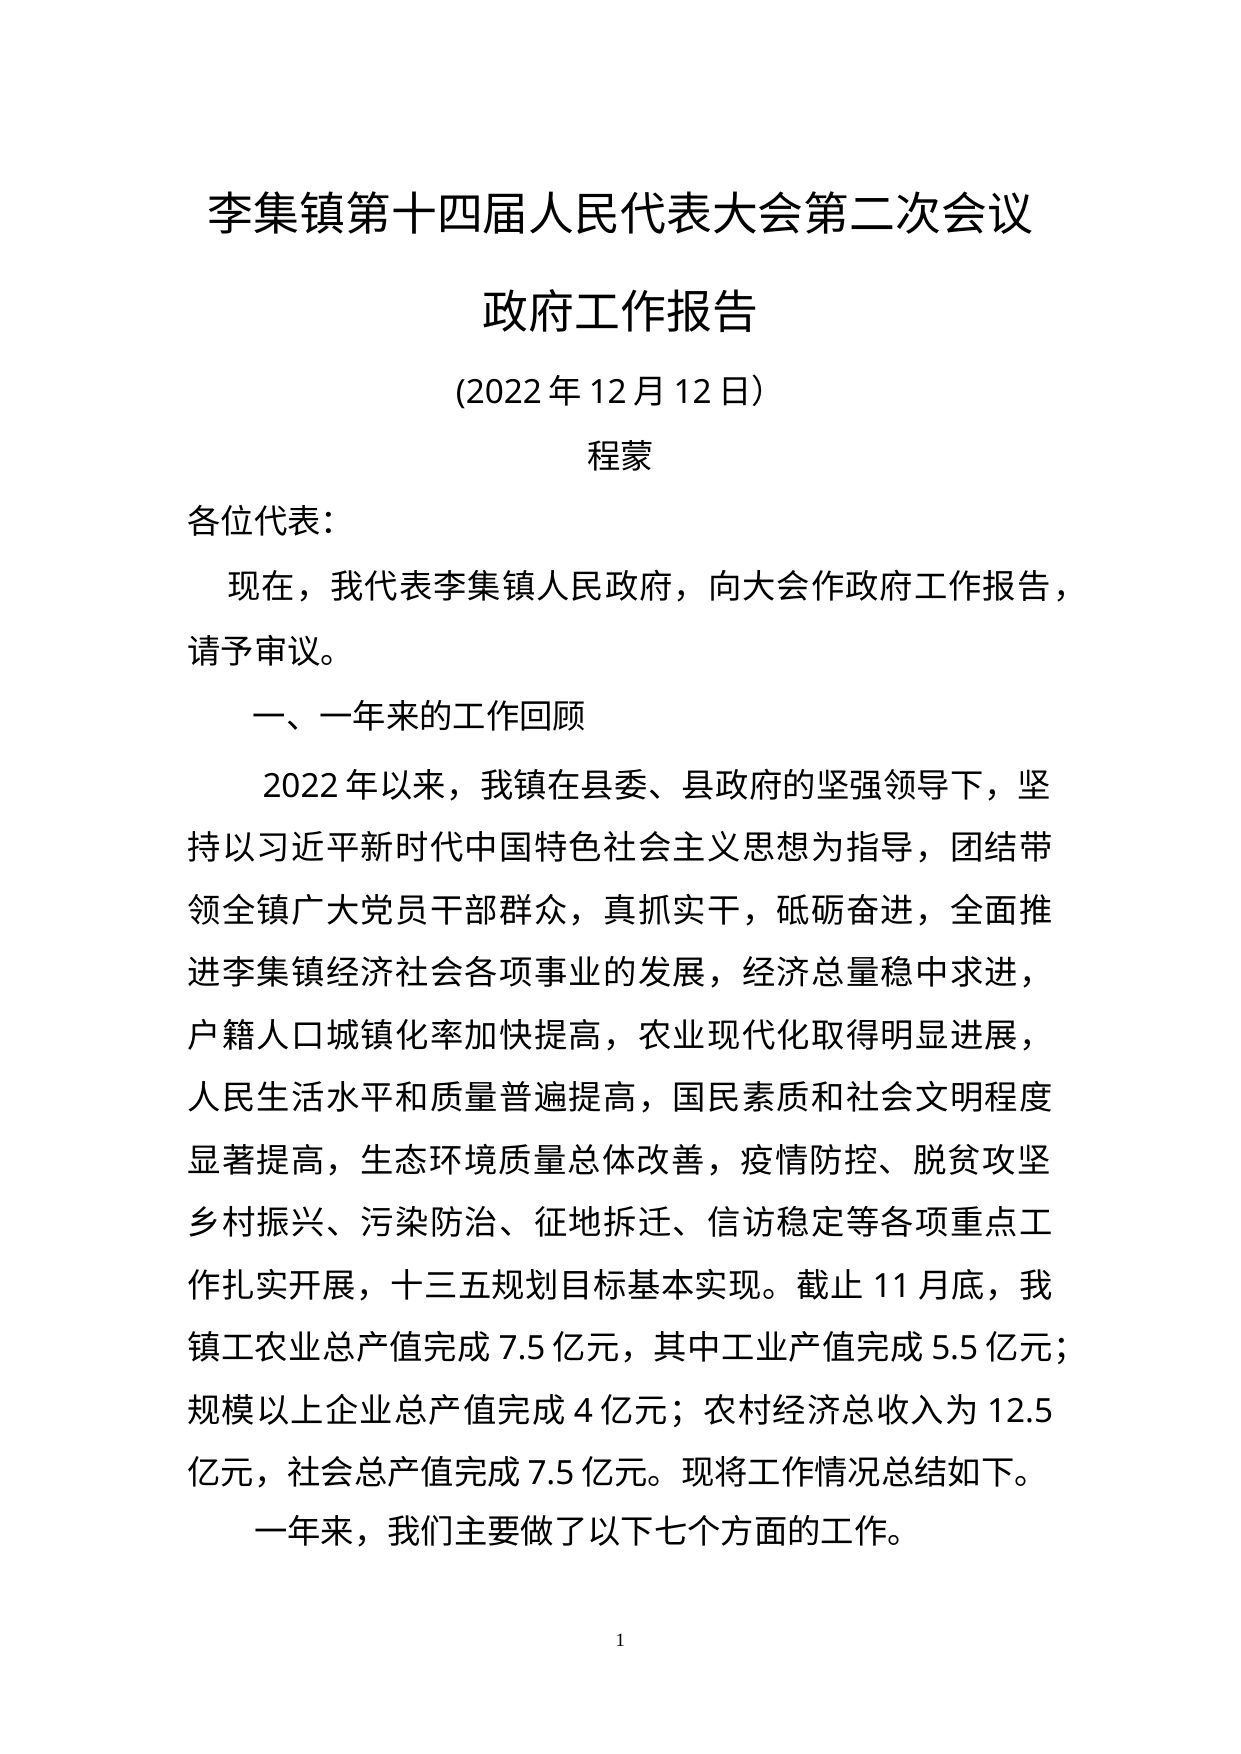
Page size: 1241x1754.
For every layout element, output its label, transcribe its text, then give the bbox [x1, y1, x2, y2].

text 一、一年来的工作回顾 [187, 682, 1053, 747]
text 各位代表： [187, 487, 1053, 552]
text 2022年以来，我镇在县委、县政府的坚强领导下，坚持以习近平新时代中国特色社会主义思想为指导，团结带领全镇广大党员干部群众，真抓实干，砥砺奋进，全面推进李集镇经济社会各项事业的发展，经济总量稳中求进，户籍人口城镇化率加快提高，农业现代化取得明显进展，人民生活水平和质量普遍提高，国民素质和社会文明程度显著提高，生态环境质量总体改善，疫情防控、脱贫攻坚、乡村振兴、污染防治、征地拆迁、信访稳定等各项重点工作扎实开展，十三五规划目标基本实现。截止11月底，我镇工农业总产值完成7.5亿元，其中工业产值完成5.5亿元；规模以上企业总产值完成4亿元；农村经济总收入为12.5亿元，社会总产值完成7.5亿元。现将工作情况总结如下。 [187, 747, 1053, 1497]
text 一年来，我们主要做了以下七个方面的工作。 [187, 1497, 1053, 1562]
text 李集镇第十四届人民代表大会第二次会议政府工作报告 [187, 162, 1053, 357]
text (2022年12月12日） [187, 357, 1053, 422]
text 程蒙 [187, 422, 1053, 487]
text 现在，我代表李集镇人民政府，向大会作政府工作报告，请予审议。 [187, 552, 1053, 682]
